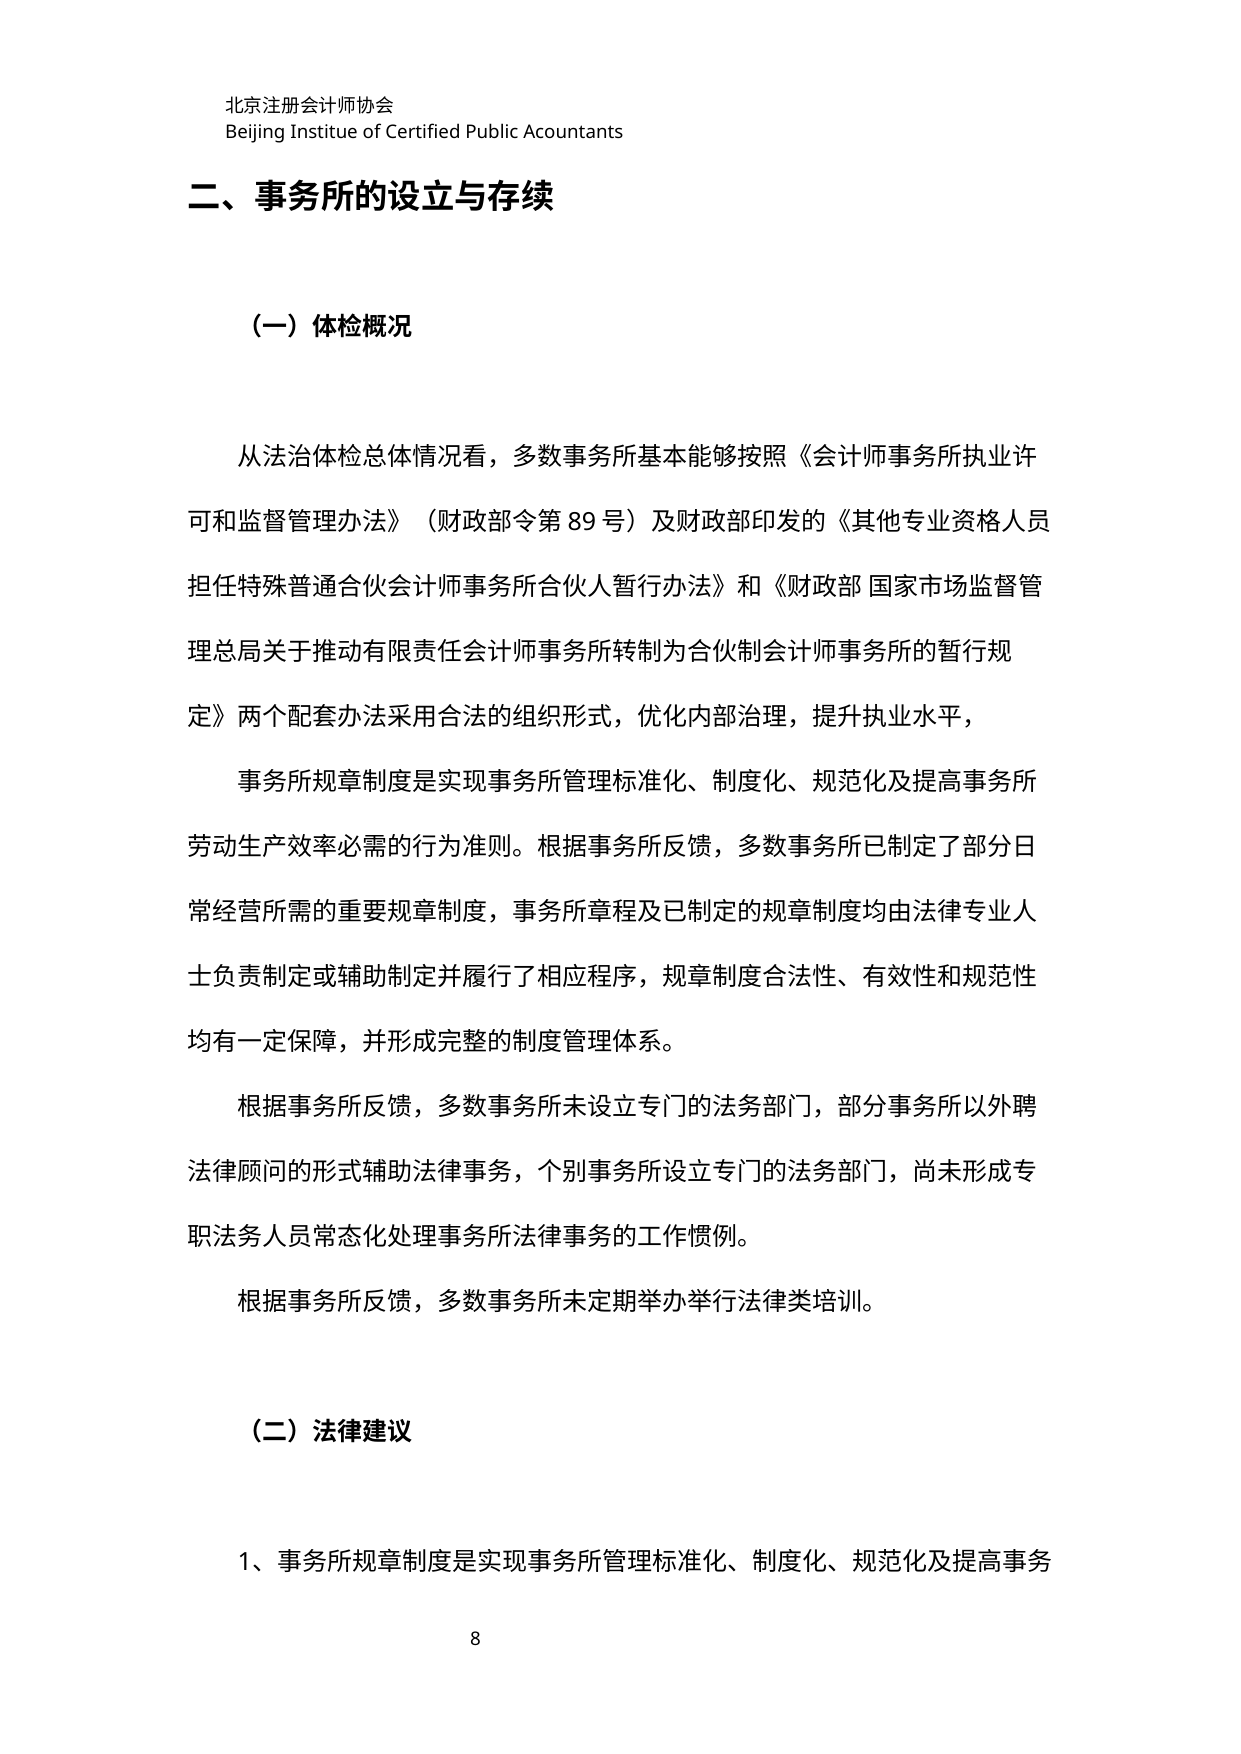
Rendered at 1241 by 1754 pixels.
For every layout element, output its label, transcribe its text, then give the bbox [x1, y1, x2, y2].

text 从法治体检总体情况看，多数事务所基本能够按照《会计师事务所执业许可和监督管理办法》（财政部令第89号）及财政部印发的《其他专业资格人员担任特殊普通合伙会计师事务所合伙人暂行办法》和《财政部 国家市场监督管理总局关于推动有限责任会计师事务所转制为合伙制会计师事务所的暂行规定》两个配套办法采用合法的组织形式，优化内部治理，提升执业水平， [187, 422, 1053, 747]
text （一）体检概况 [187, 292, 1053, 357]
text （二）法律建议 [187, 1397, 1053, 1462]
text 根据事务所反馈，多数事务所未定期举办举行法律类培训。 [187, 1267, 1053, 1332]
text 二、事务所的设立与存续 [187, 162, 1053, 227]
text 根据事务所反馈，多数事务所未设立专门的法务部门，部分事务所以外聘法律顾问的形式辅助法律事务，个别事务所设立专门的法务部门，尚未形成专职法务人员常态化处理事务所法律事务的工作惯例。 [187, 1072, 1053, 1267]
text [187, 1527, 1053, 1592]
text 事务所规章制度是实现事务所管理标准化、制度化、规范化及提高事务所劳动生产效率必需的行为准则。根据事务所反馈，多数事务所已制定了部分日常经营所需的重要规章制度，事务所章程及已制定的规章制度均由法律专业人士负责制定或辅助制定并履行了相应程序，规章制度合法性、有效性和规范性均有一定保障，并形成完整的制度管理体系。 [187, 747, 1053, 1072]
